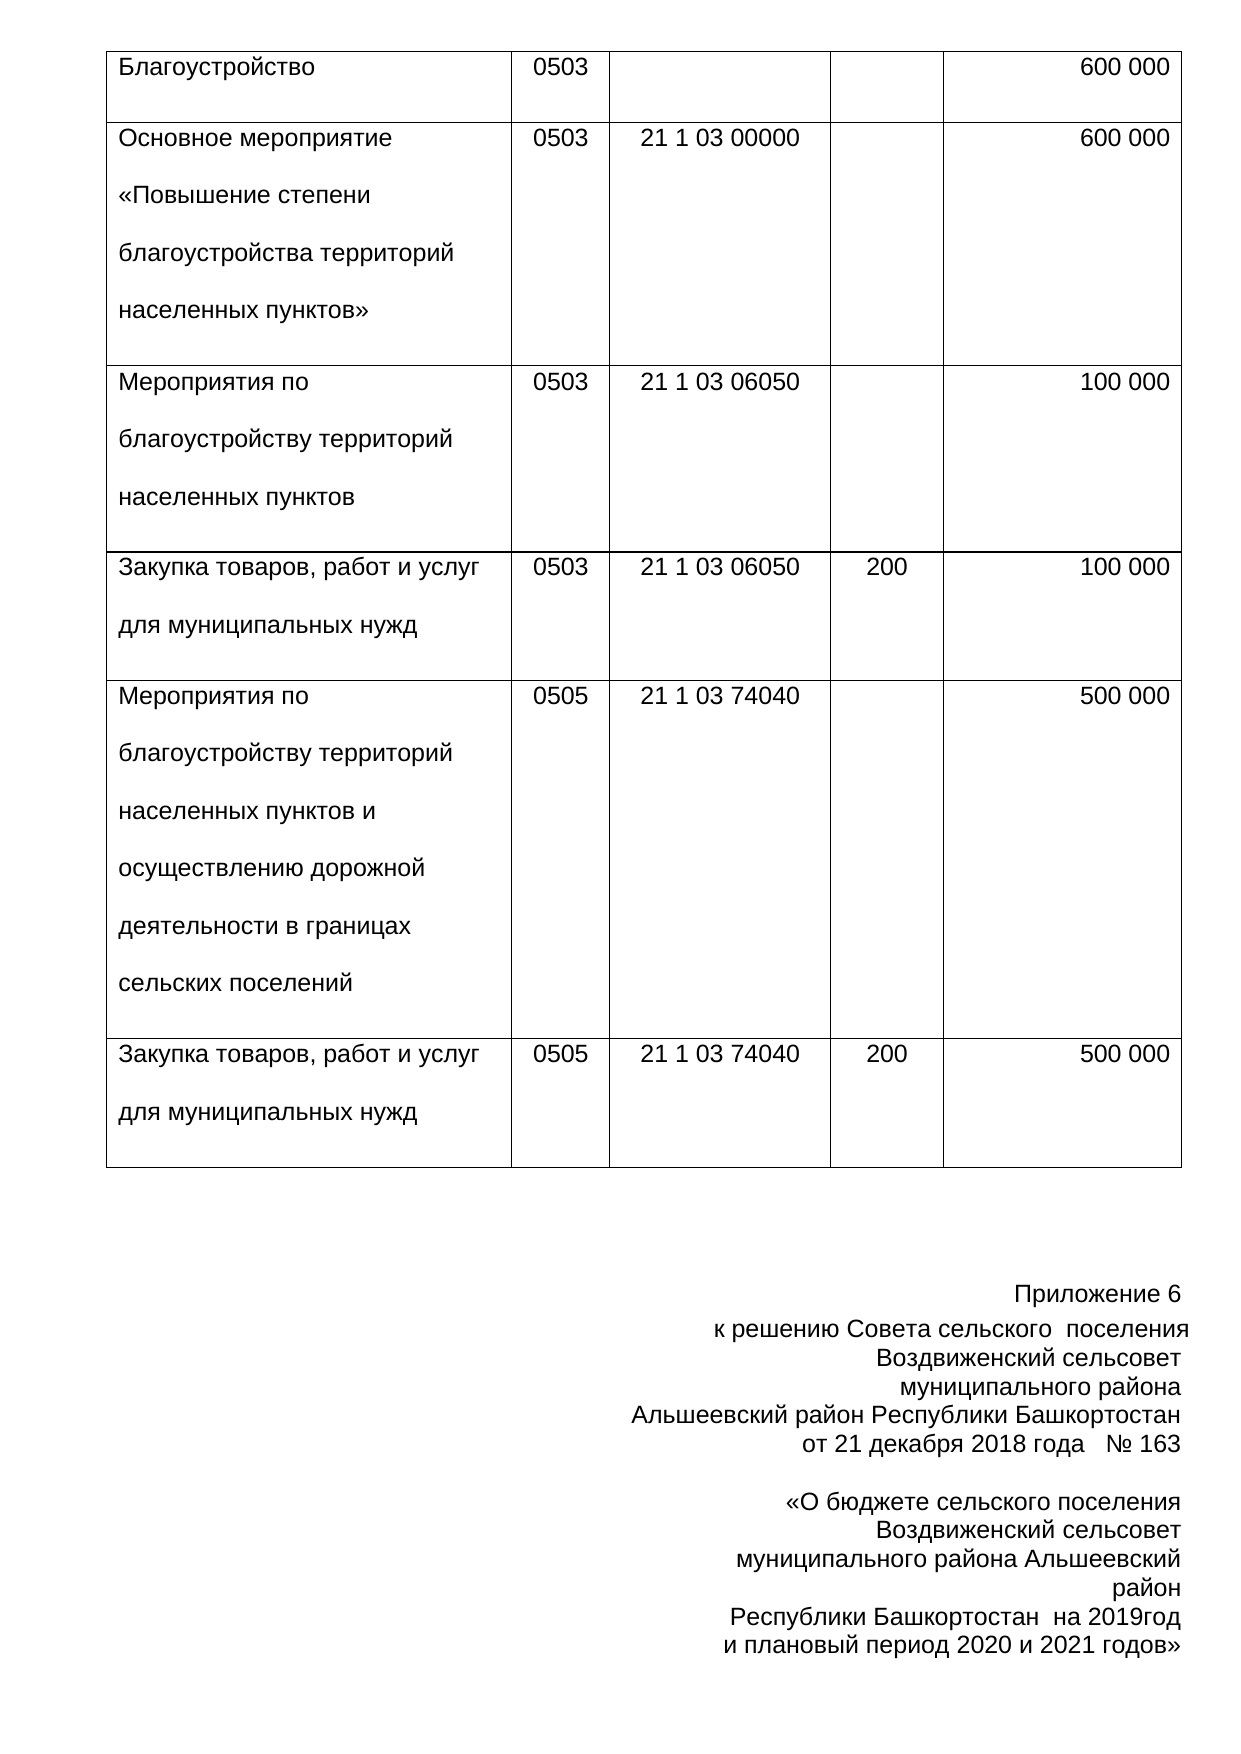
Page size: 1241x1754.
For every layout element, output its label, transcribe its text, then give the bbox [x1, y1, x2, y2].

table_cell 0503 [512, 52, 609, 122]
table_cell 600 000 [944, 123, 1181, 365]
text Республики Башкортостан на 2019год [118, 1601, 1181, 1630]
table_cell 21 1 03 74040 [610, 681, 830, 1038]
table_cell 100 000 [944, 553, 1181, 680]
table_cell 21 1 03 74040 [610, 1039, 830, 1167]
table_cell [831, 123, 943, 365]
table_cell [831, 366, 943, 551]
text Альшеевский район Республики Башкортостан от 21 декабря 2018 года № 163 [118, 1400, 1181, 1458]
table_cell 0503 [512, 553, 609, 680]
text муниципального района Альшеевский район [118, 1544, 1181, 1601]
table_cell 21 1 03 06050 [610, 553, 830, 680]
text Воздвиженский сельсовет [118, 1515, 1181, 1544]
table_cell Закупка товаров, работ и услуг для муниципальных нужд [107, 1039, 511, 1167]
table_cell Благоустройство [107, 52, 511, 122]
table_cell [610, 52, 830, 122]
table_cell 600 000 [944, 52, 1181, 122]
table_cell Основное мероприятие «Повышение степени благоустройства территорий населенных пунктов» [107, 123, 511, 365]
text муниципального района [118, 1371, 1181, 1400]
table_cell 21 1 03 00000 [610, 123, 830, 365]
subtitle Приложение 6 [118, 1279, 1181, 1308]
text «О бюджете сельского поселения [118, 1486, 1181, 1515]
table_cell 100 000 [944, 366, 1181, 551]
text и плановый период 2020 и 2021 годов» [118, 1630, 1181, 1659]
table_cell 0505 [512, 1039, 609, 1167]
table_cell 0505 [512, 681, 609, 1038]
table_cell [831, 681, 943, 1038]
text Воздвиженский сельсовет [118, 1343, 1181, 1371]
table_cell 0503 [512, 366, 609, 551]
table_cell Закупка товаров, работ и услуг для муниципальных нужд [107, 553, 511, 680]
table_cell Мероприятия по благоустройству территорий населенных пунктов и осуществлению дорожной деятельности в границах сельских поселений [107, 681, 511, 1038]
table_cell 200 [831, 553, 943, 680]
text к решению Совета сельского поселения [118, 1314, 1190, 1343]
table_cell 500 000 [944, 1039, 1181, 1167]
table_cell Мероприятия по благоустройству территорий населенных пунктов [107, 366, 511, 551]
table_cell 200 [831, 1039, 943, 1167]
table_cell [831, 52, 943, 122]
table_cell 21 1 03 06050 [610, 366, 830, 551]
table_cell 0503 [512, 123, 609, 365]
table_cell 500 000 [944, 681, 1181, 1038]
